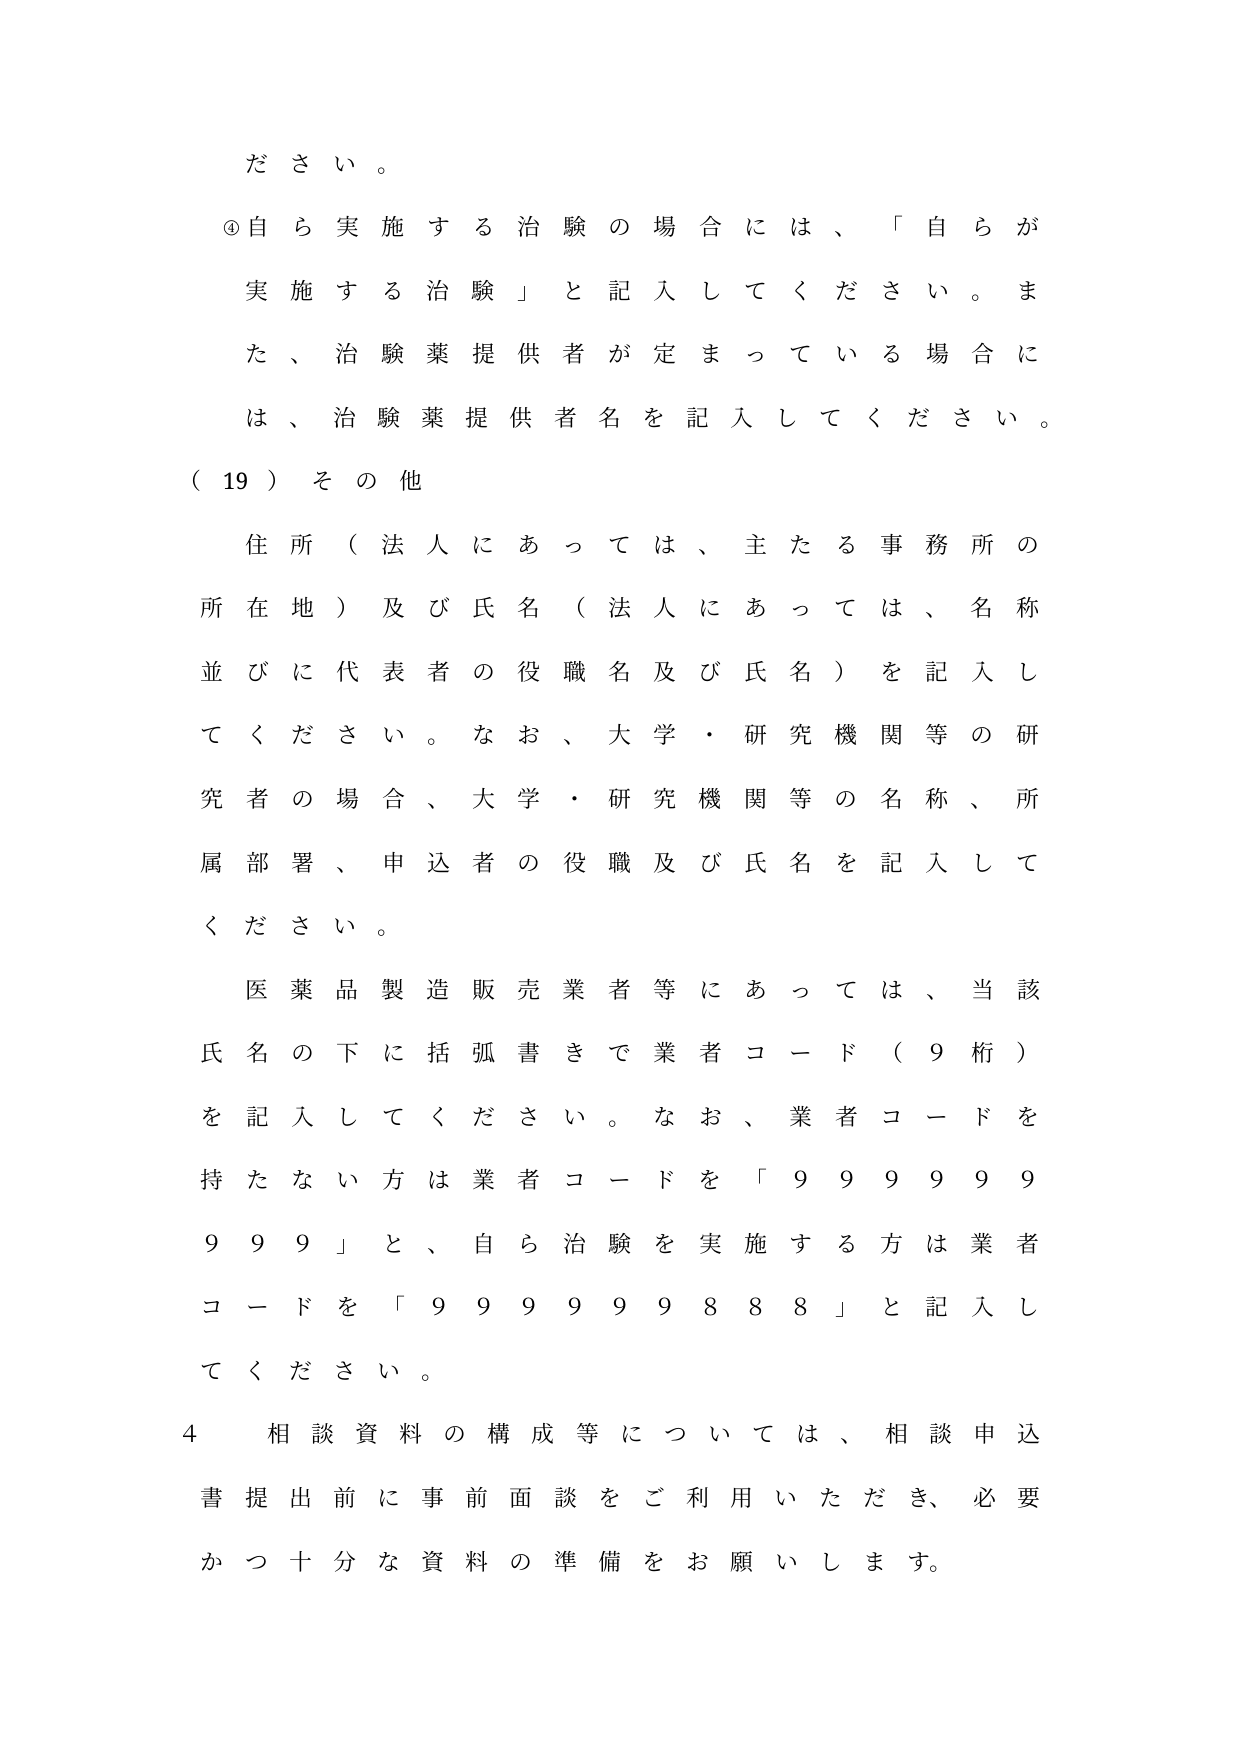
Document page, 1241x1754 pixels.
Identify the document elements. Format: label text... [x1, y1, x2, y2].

text ４ 相談資料の構成等については、相談申込書提出前に事前面談をご利用いただき、必要かつ十分な資料の準備をお願いします。 [178, 1401, 1062, 1592]
text ④自ら実施する治験の場合には、「自らが実施する治験」と記入してください。また、治験薬提供者が定まっている場合には、治験薬提供者名を記入してください。 [221, 194, 1062, 448]
text （19）その他 [178, 448, 1062, 512]
text 住所（法人にあっては、主たる事務所の所在地）及び氏名（法人にあっては、名称並びに代表者の役職名及び氏名）を記入してください。なお、大学・研究機関等の研究者の場合、大学・研究機関等の名称、所属部署、申込者の役職及び氏名を記入してください。 [201, 512, 1062, 956]
text 医薬品製造販売業者等にあっては、当該氏名の下に括弧書きで業者コード（９桁）を記入してください。なお、業者コードを持たない方は業者コードを「９９９９９９９９９」と、自ら治験を実施する方は業者コードを「９９９９９９８８８」と記入してください。 [201, 956, 1062, 1401]
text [221, 130, 1062, 194]
